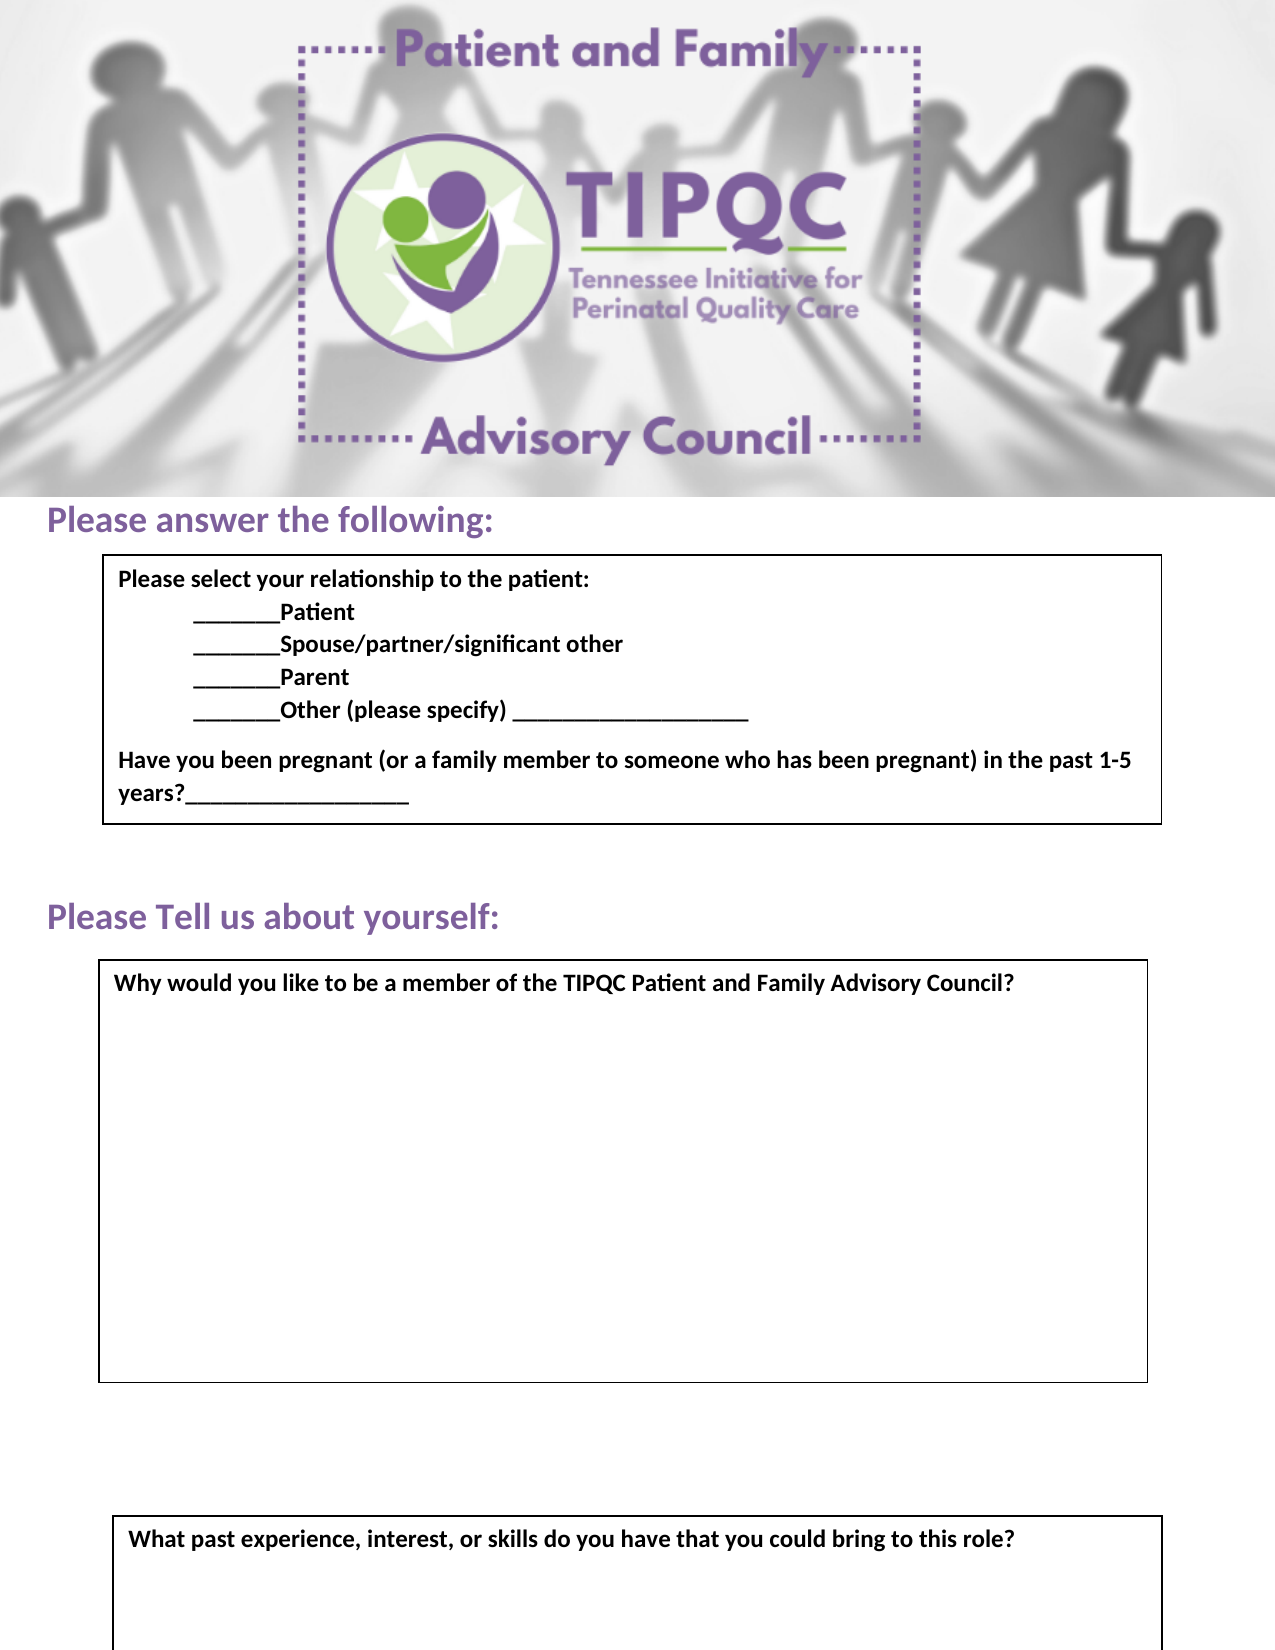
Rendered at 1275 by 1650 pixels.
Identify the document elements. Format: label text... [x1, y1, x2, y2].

text Please Tell us about yourself: [47, 893, 1200, 939]
picture [0, 0, 1275, 497]
text Please answer the following: [47, 497, 1200, 542]
